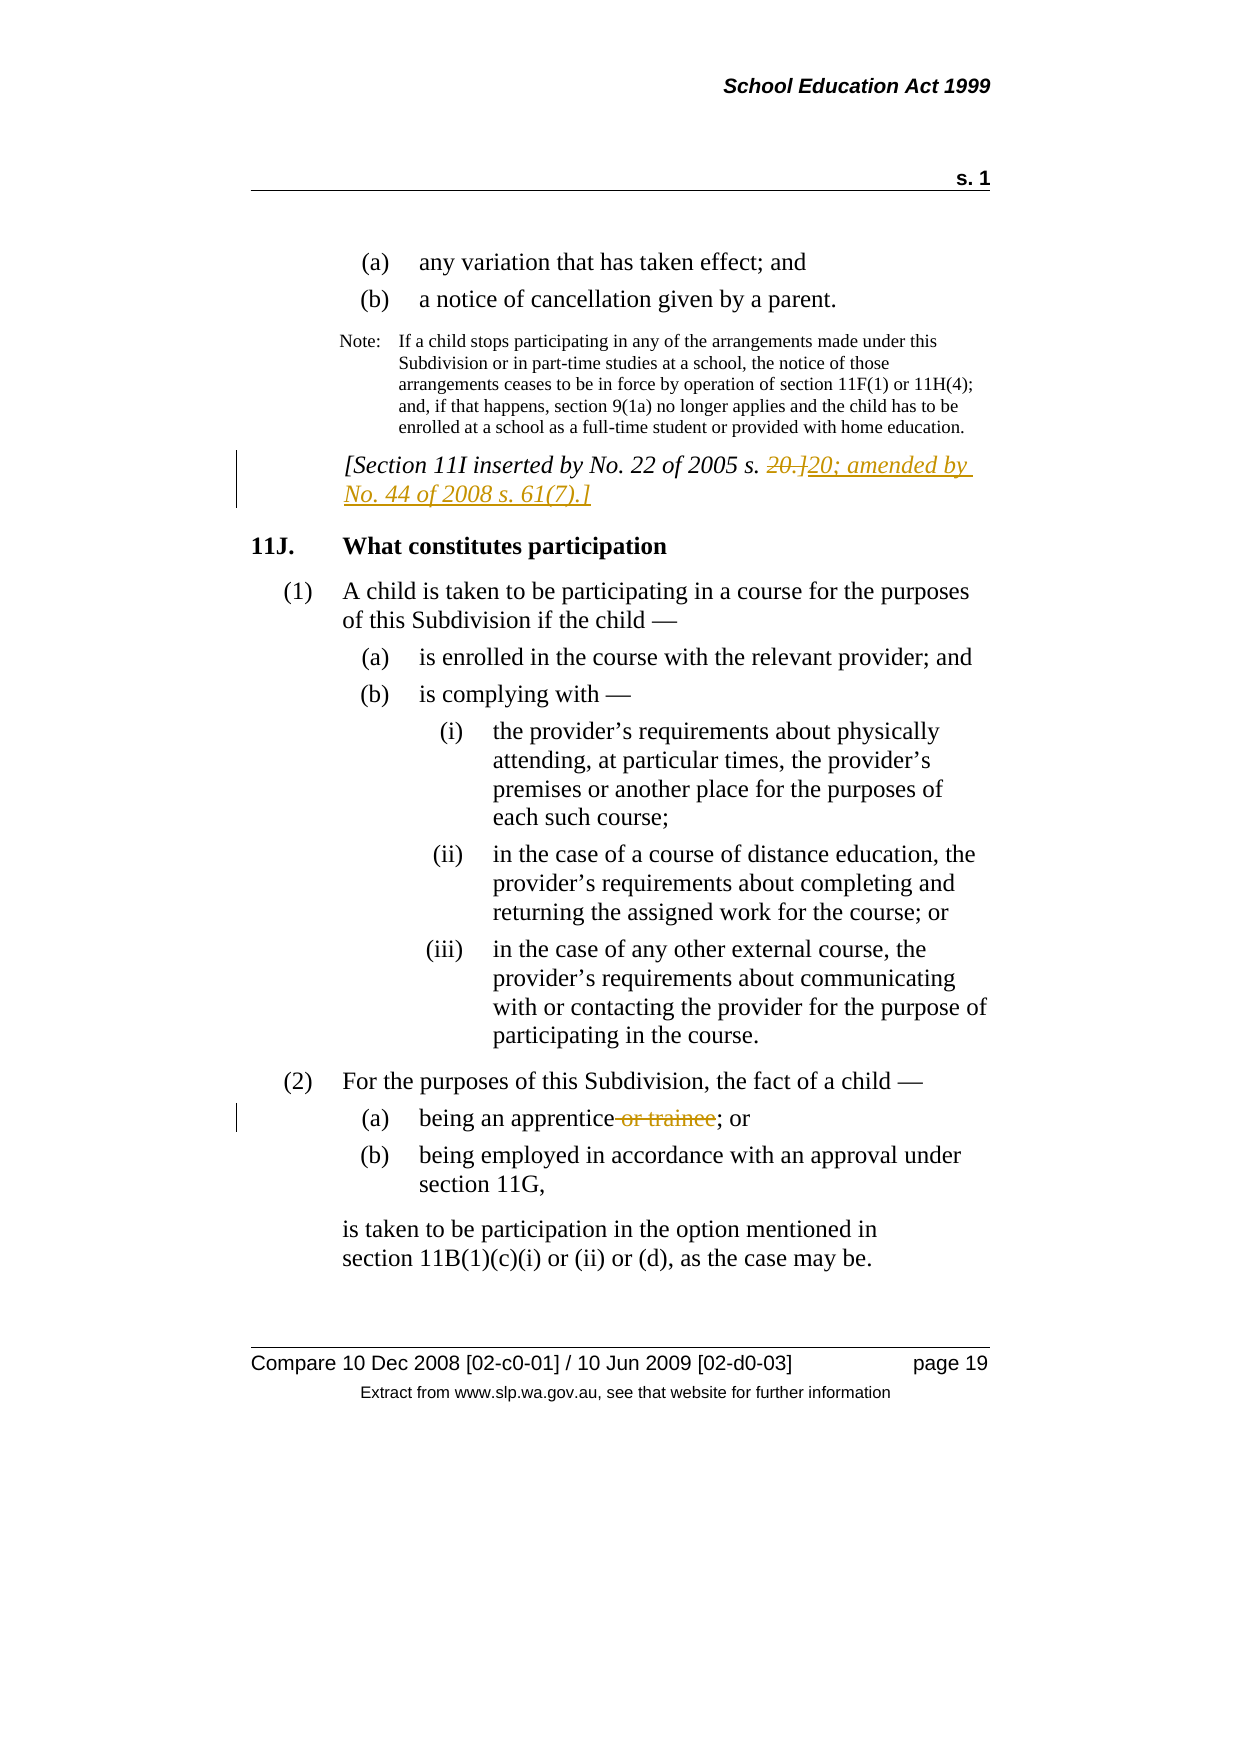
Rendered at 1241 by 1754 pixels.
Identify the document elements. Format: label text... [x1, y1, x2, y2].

text is taken to be participation in the option mentioned in section 11B(1)(c)(i) or (ii) or (d), as the case may be. [251, 1214, 990, 1272]
text Note: If a child stops participating in any of the arrangements made under this Subdivision or in part-time studies at a school, the notice of those arrangements ceases to be in force by operation of section 11F(1) or 11H(4); and, if that happens, section 9(1a) no longer applies and the child has to be enrolled at a school as a full-time student or provided with home education. [251, 330, 990, 438]
subtitle 11J. What constitutes participation [251, 531, 990, 559]
text (a) is enrolled in the course with the relevant provider; and [251, 642, 990, 671]
text [Section 11I inserted by No. 22 of 2005 s. [251, 450, 990, 508]
text (2) For the purposes of this Subdivision, the fact of a child — [251, 1066, 990, 1094]
text (ii) in the case of a course of distance education, the provider’s requirements about completing and returning the assigned work for the course; or [251, 839, 990, 926]
text (a) any variation that has taken effect; and [251, 247, 990, 276]
text (a) being an apprentice; or [251, 1103, 990, 1132]
text (iii) in the case of any other external course, the provider’s requirements about communicating with or contacting the provider for the purpose of participating in the course. [251, 934, 990, 1049]
text (1) A child is taken to be participating in a course for the purposes of this Subdivision if the child — [251, 576, 990, 634]
text (b) being employed in accordance with an approval under section 11G, [251, 1140, 990, 1197]
text (i) the provider’s requirements about physically attending, at particular times, the provider’s premises or another place for the purposes of each such course; [251, 716, 990, 831]
text (b) is complying with — [251, 679, 990, 708]
text (b) a notice of cancellation given by a parent. [251, 284, 990, 313]
